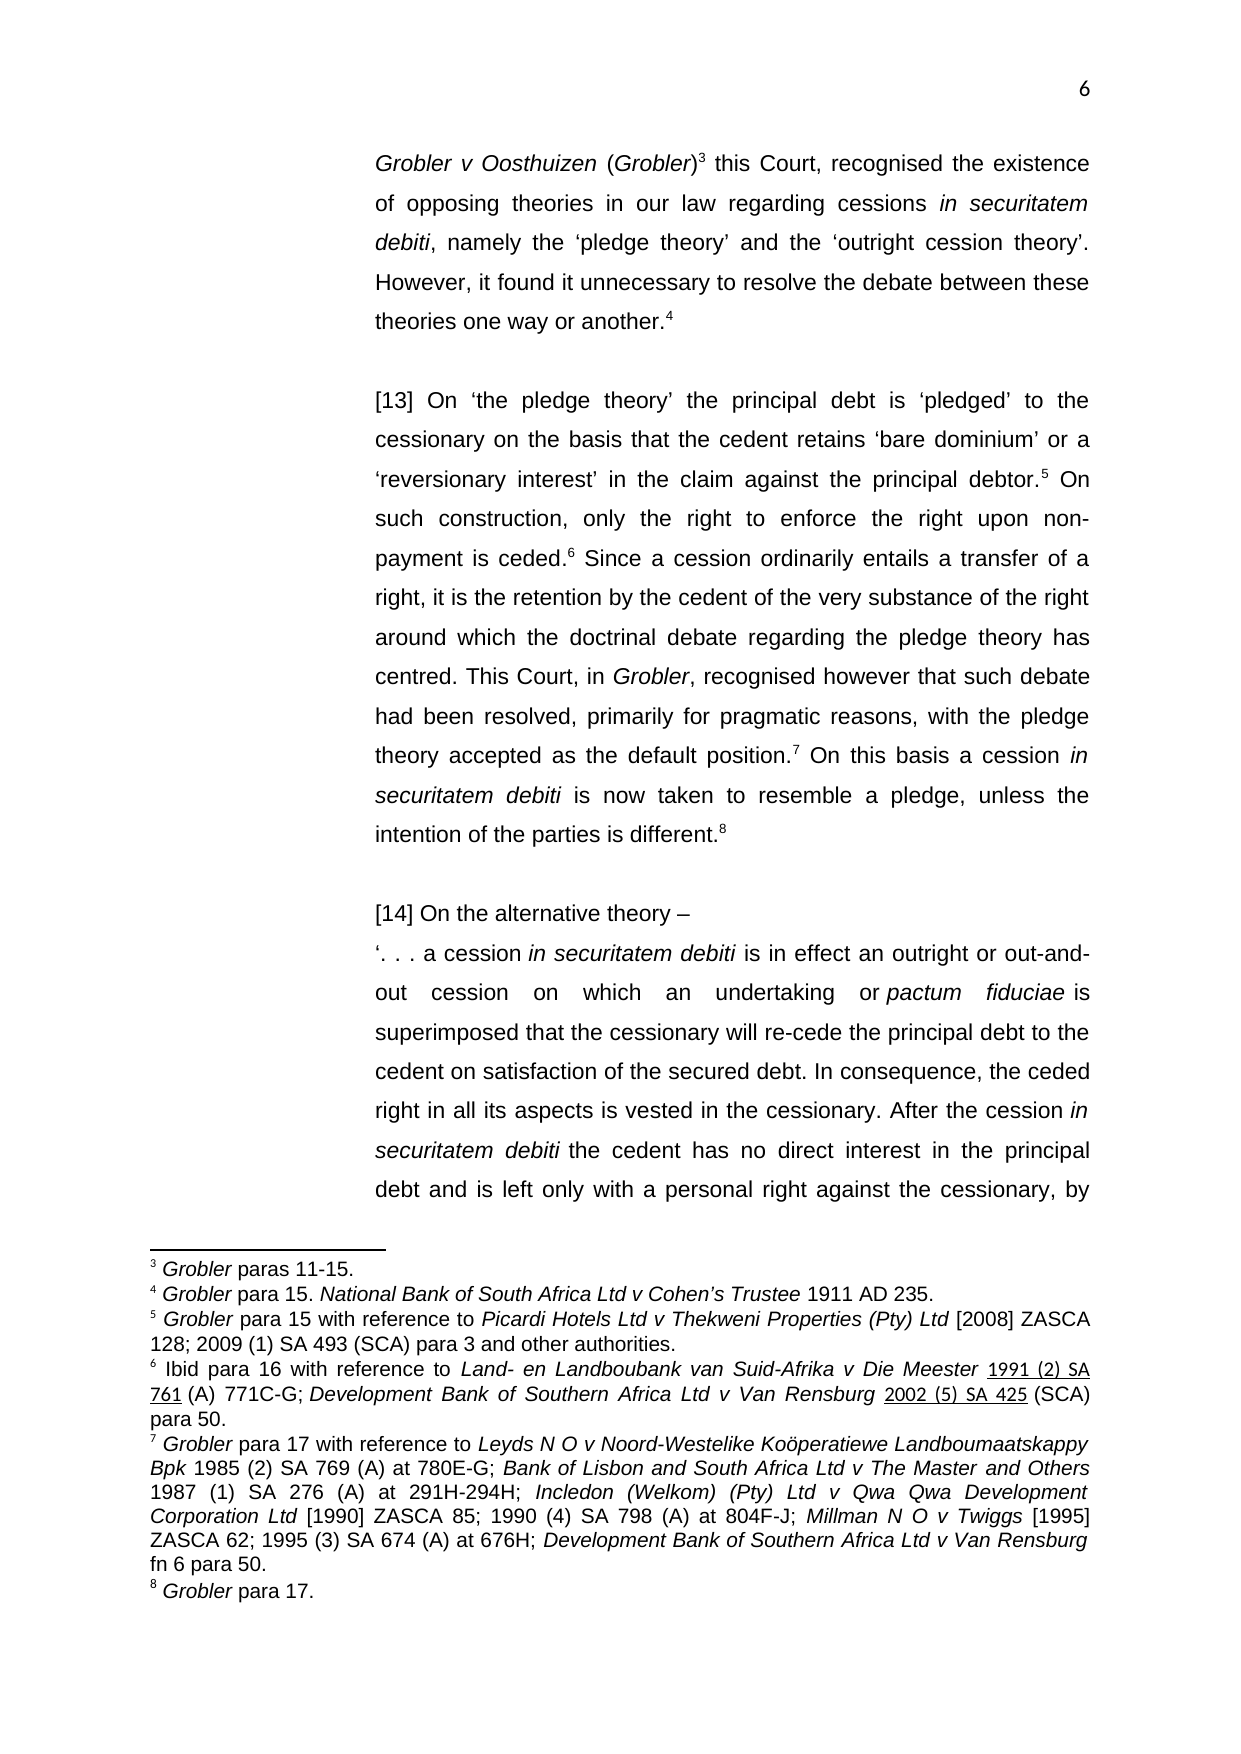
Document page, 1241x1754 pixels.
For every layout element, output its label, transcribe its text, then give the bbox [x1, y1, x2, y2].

list [13] On ‘the pledge theory’ the principal debt is ‘pledged’ to the cessionary on the basis that the cedent retains ‘bare dominium’ or a ‘reversionary interest’ in the claim against the principal debtor. On such construction, only the right to enforce the right upon non-payment is ceded. Since a cession ordinarily entails a transfer of a right, it is the retention by the cedent of the very substance of the right around which the doctrinal debate regarding the pledge theory has centred. This Court, in Grobler, recognised however that such debate had been resolved, primarily for pragmatic reasons, with the pledge theory accepted as the default position. On this basis a cession in securitatem debiti is now taken to resemble a pledge, unless the intention of the parties is different. [375, 387, 1090, 847]
list ‘. . . a cession in securitatem debiti is in effect an outright or out-and-out cession on which an undertaking or pactum fiduciae is superimposed that the cessionary will re-cede the principal debt to the cedent on satisfaction of the secured debt. In consequence, the ceded right in all its aspects is vested in the cessionary. After the cession in securitatem debiti the cedent has no direct interest in the principal debt and is left only with a personal right against the cessionary, by virtue of the pactum fiduciae, to claim re-cession after the secured debt has been discharged.’ [375, 939, 1090, 1203]
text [375, 150, 1090, 334]
list [14] On the alternative theory – [300, 900, 1090, 926]
